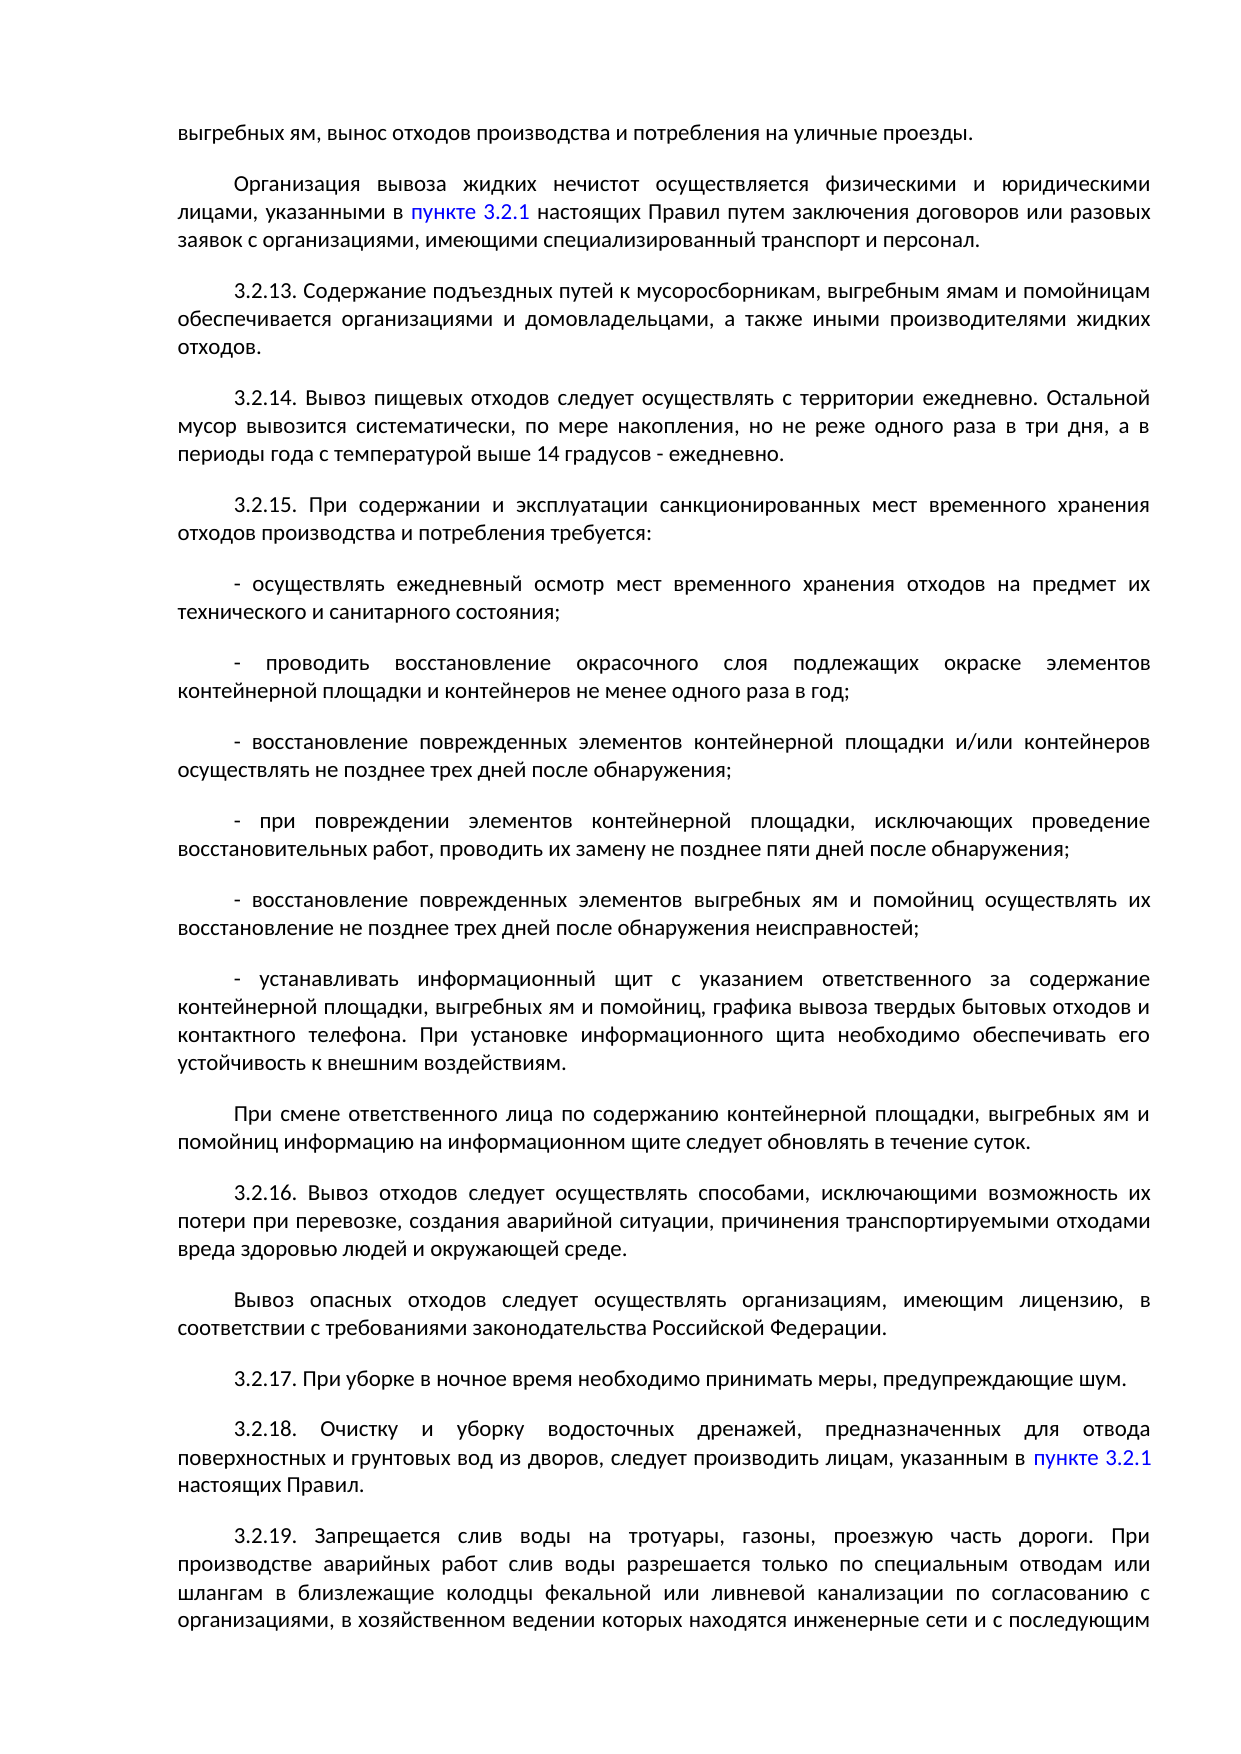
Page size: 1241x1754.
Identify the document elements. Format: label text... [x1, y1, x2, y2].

text 3.2.15. При содержании и эксплуатации санкционированных мест временного хранения отходов производства и потребления требуется: [177, 490, 1152, 546]
text - проводить восстановление окрасочного слоя подлежащих окраске элементов контейнерной площадки и контейнеров не менее одного раза в год; [177, 648, 1152, 704]
text 3.2.17. При уборке в ночное время необходимо принимать меры, предупреждающие шум. [177, 1364, 1152, 1392]
text - восстановление поврежденных элементов контейнерной площадки и/или контейнеров осуществлять не позднее трех дней после обнаружения; [177, 727, 1152, 783]
text Вывоз опасных отходов следует осуществлять организациям, имеющим лицензию, в соответствии с требованиями законодательства Российской Федерации. [177, 1285, 1152, 1341]
text 3.2.18. Очистку и уборку водосточных дренажей, предназначенных для отвода поверхностных и грунтовых вод из дворов, следует производить лицам, указанным в пункте 3.2.1 настоящих Правил. [177, 1414, 1152, 1499]
text При смене ответственного лица по содержанию контейнерной площадки, выгребных ям и помойниц информацию на информационном щите следует обновлять в течение суток. [177, 1099, 1152, 1155]
text 3.2.13. Содержание подъездных путей к мусоросборникам, выгребным ямам и помойницам обеспечивается организациями и домовладельцами, а также иными производителями жидких отходов. [177, 276, 1152, 360]
text - осуществлять ежедневный осмотр мест временного хранения отходов на предмет их технического и санитарного состояния; [177, 569, 1152, 625]
text 3.2.14. Вывоз пищевых отходов следует осуществлять с территории ежедневно. Остальной мусор вывозится систематически, по мере накопления, но не реже одного раза в три дня, а в периоды года с температурой выше 14 градусов - ежедневно. [177, 383, 1152, 467]
text - восстановление поврежденных элементов выгребных ям и помойниц осуществлять их восстановление не позднее трех дней после обнаружения неисправностей; [177, 885, 1152, 941]
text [177, 1522, 1152, 1634]
text Организация вывоза жидких нечистот осуществляется физическими и юридическими лицами, указанными в пункте 3.2.1 настоящих Правил путем заключения договоров или разовых заявок с организациями, имеющими специализированный транспорт и персонал. [177, 169, 1152, 253]
text 3.2.16. Вывоз отходов следует осуществлять способами, исключающими возможность их потери при перевозке, создания аварийной ситуации, причинения транспортируемыми отходами вреда здоровью людей и окружающей среде. [177, 1178, 1152, 1262]
text - устанавливать информационный щит с указанием ответственного за содержание контейнерной площадки, выгребных ям и помойниц, графика вывоза твердых бытовых отходов и контактного телефона. При установке информационного щита необходимо обеспечивать его устойчивость к внешним воздействиям. [177, 964, 1152, 1076]
text - при повреждении элементов контейнерной площадки, исключающих проведение восстановительных работ, проводить их замену не позднее пяти дней после обнаружения; [177, 806, 1152, 862]
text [177, 118, 1152, 146]
